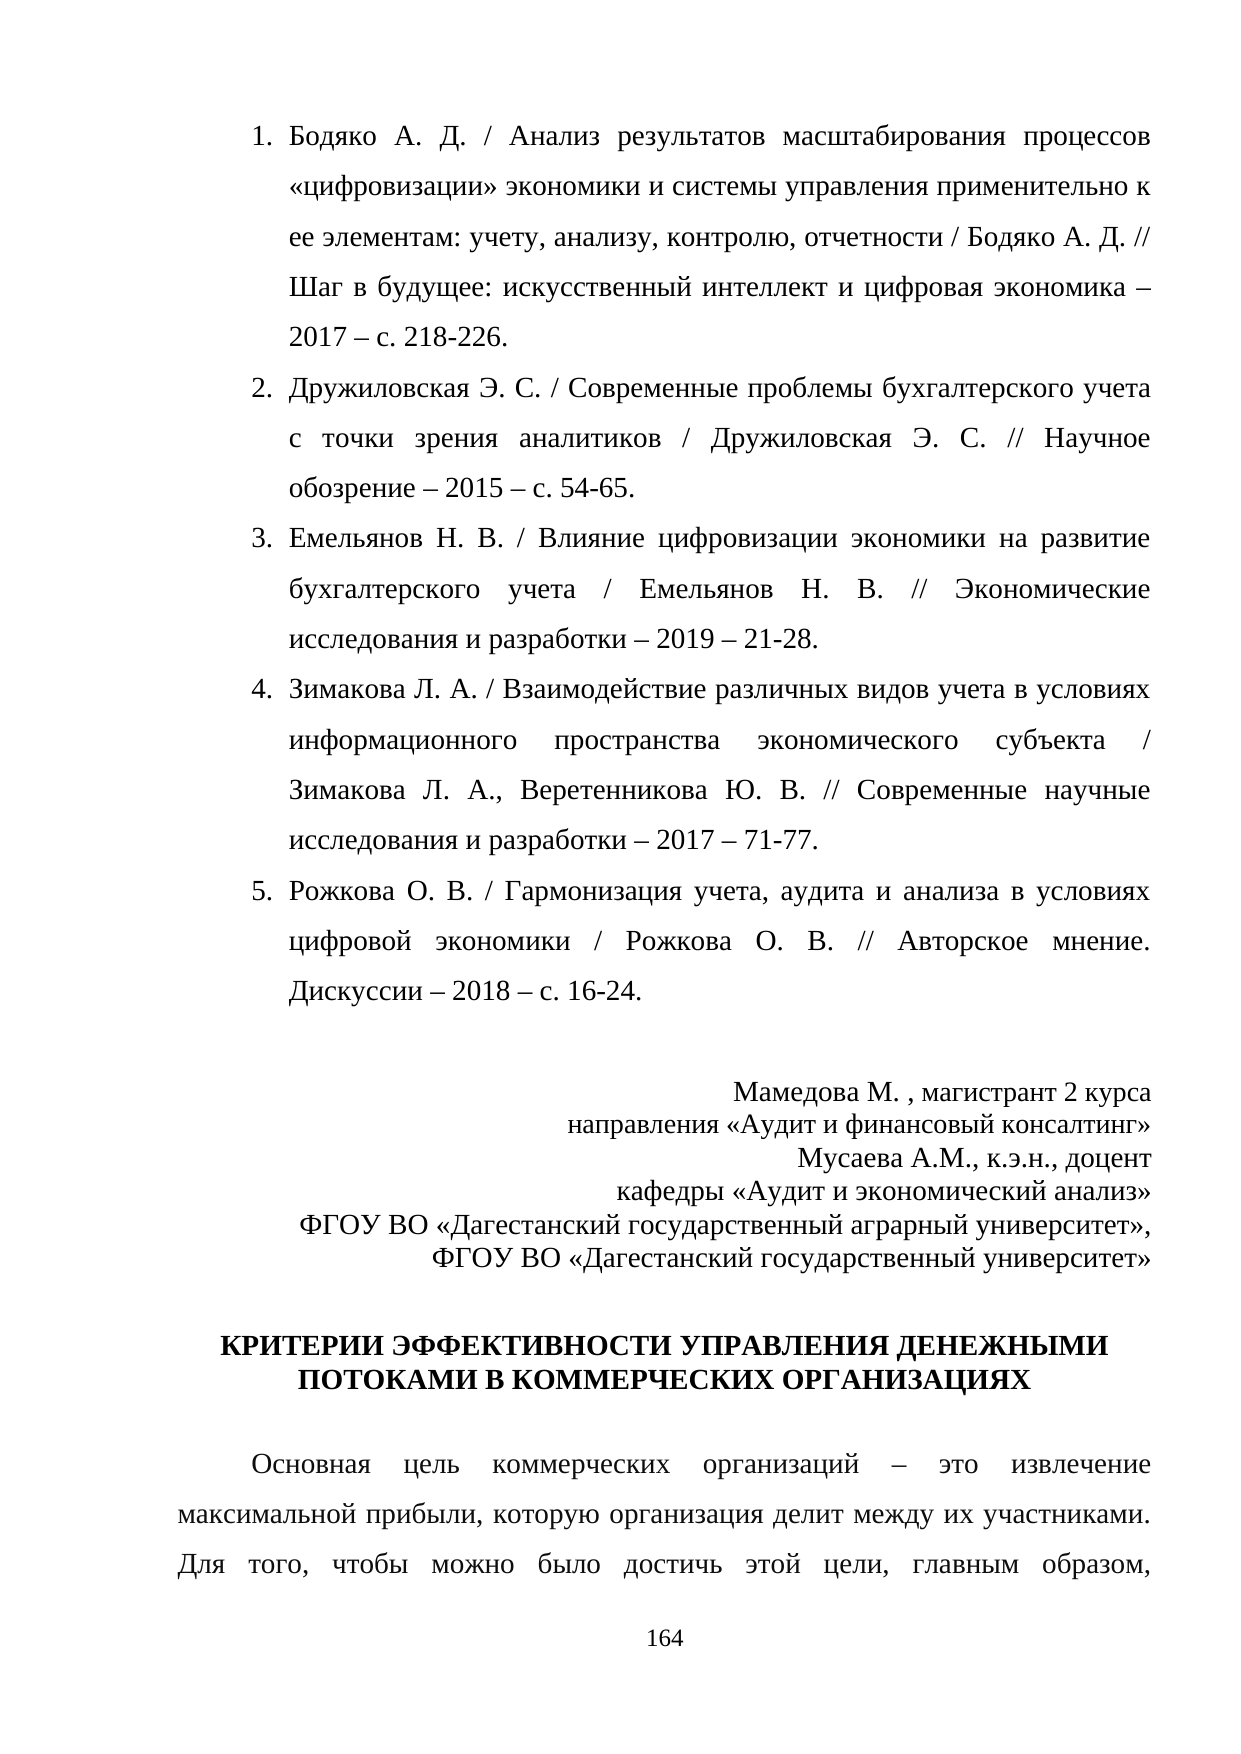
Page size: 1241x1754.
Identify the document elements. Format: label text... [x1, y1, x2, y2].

text направления «Аудит и финансовый консалтинг» [177, 1108, 1152, 1140]
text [177, 1446, 1152, 1580]
list Дружиловская Э. С. / Современные проблемы бухгалтерского учета с точки зрения аналитиков / Дружиловская Э. С. // Научное обозрение – 2015 – с. 54-65. [251, 370, 1152, 504]
list Емельянов Н. В. / Влияние цифровизации экономики на развитие бухгалтерского учета / Емельянов Н. В. // Экономические исследования и разработки – 2019 – 21-28. [251, 521, 1152, 655]
text ФГОУ ВО «Дагестанский государственный аграрный университет», [177, 1207, 1152, 1241]
list Рожкова О. В. / Гармонизация учета, аудита и анализа в условиях цифровой экономики / Рожкова О. В. // Авторское мнение. Дискуссии – 2018 – с. 16-24. [251, 873, 1152, 1007]
text Мусаева А.М., к.э.н., доцент [177, 1140, 1152, 1173]
text ФГОУ ВО «Дагестанский государственный университет» [177, 1241, 1152, 1274]
subtitle КРИТЕРИИ ЭФФЕКТИВНОСТИ УПРАВЛЕНИЯ ДЕНЕЖНЫМИ ПОТОКАМИ В КОММЕРЧЕСКИХ ОРГАНИЗАЦИЯХ [177, 1328, 1152, 1396]
text Мамедова М. , магистрант 2 курса [177, 1074, 1152, 1108]
list Зимакова Л. А. / Взаимодействие различных видов учета в условиях информационного пространства экономического субъекта / Зимакова Л. А., Веретенникова Ю. В. // Современные научные исследования и разработки – 2017 – 71-77. [251, 672, 1152, 856]
list Бодяко А. Д. / Анализ результатов масштабирования процессов «цифровизации» экономики и системы управления применительно к ее элементам: учету, анализу, контролю, отчетности / Бодяко А. Д. // Шаг в будущее: искусственный интеллект и цифровая экономика – 2017 – с. 218-226. [251, 118, 1152, 353]
text кафедры «Аудит и экономический анализ» [177, 1173, 1152, 1207]
